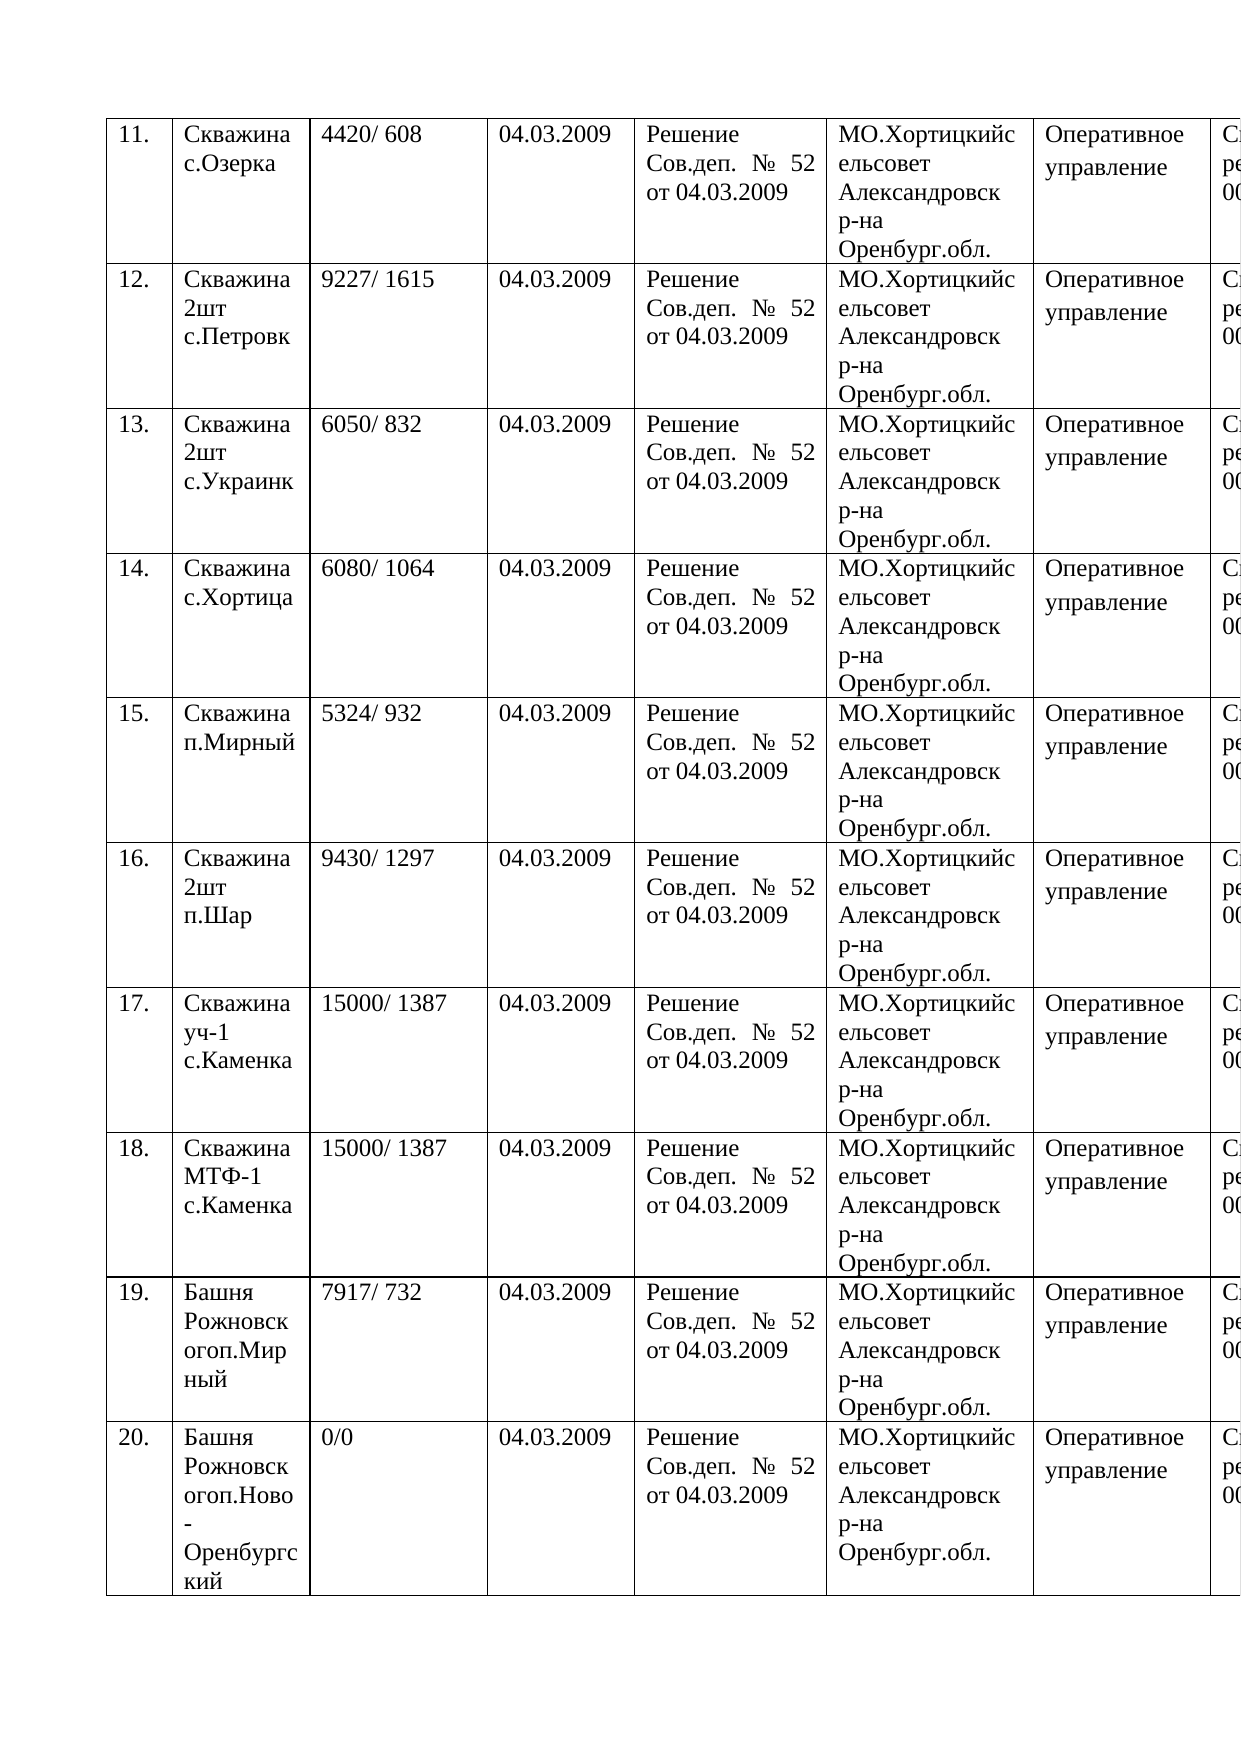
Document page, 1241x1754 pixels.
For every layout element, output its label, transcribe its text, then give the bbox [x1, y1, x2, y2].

table_cell Свид-во о рег.юл.л.Серия 56 № 002195160 [1211, 698, 1240, 842]
table_cell 9430/ 1297 [311, 843, 487, 987]
table_cell Решение Сов.деп. № 52 от 04.03.2009 [635, 1133, 826, 1276]
table_cell 4420/ 608 [311, 119, 487, 263]
table_cell МО.Хортицкийсельсовет Александровск р-на Оренбург.обл. [827, 698, 1033, 842]
table_cell [107, 1422, 172, 1595]
table_cell Скважина п.Мирный [173, 698, 309, 842]
table_cell Свид-во о рег.юл.л.Серия 56 № 002195160 [1211, 409, 1240, 552]
table_cell 15000/ 1387 [311, 1133, 487, 1276]
table_cell Скважина с.Хортица [173, 554, 309, 697]
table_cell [1211, 119, 1240, 263]
table_cell Решение Сов.деп. № 52 от 04.03.2009 [635, 554, 826, 697]
table_cell Оперативное управление [1034, 1278, 1210, 1421]
table_cell Решение Сов.деп. № 52 от 04.03.2009 [635, 698, 826, 842]
table_cell 04.03.2009 [488, 1278, 634, 1421]
table_cell МО.Хортицкийсельсовет Александровск р-на Оренбург.обл. [827, 988, 1033, 1132]
table_cell 04.03.2009 [488, 1422, 634, 1595]
table_cell Скважина 2шт с.Украинк [173, 409, 309, 552]
table_cell МО.Хортицкийсельсовет Александровск р-на Оренбург.обл. [827, 1133, 1033, 1276]
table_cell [1034, 1422, 1210, 1595]
table_cell 04.03.2009 [488, 698, 634, 842]
table_cell Скважина с.Озерка [173, 119, 309, 263]
table_cell Башня Рожновскогоп.Ново- Оренбургский [173, 1422, 309, 1595]
table_cell МО.Хортицкийсельсовет Александровск р-на Оренбург.обл. [827, 264, 1033, 408]
table_cell МО.Хортицкийсельсовет Александровск р-на Оренбург.обл. [827, 843, 1033, 987]
table_cell [107, 698, 172, 842]
table_cell 04.03.2009 [488, 1133, 634, 1276]
table_cell Скважина 2шт с.Петровк [173, 264, 309, 408]
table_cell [827, 1422, 1033, 1595]
table_cell [107, 1278, 172, 1421]
table_cell 04.03.2009 [488, 843, 634, 987]
table_cell [107, 264, 172, 408]
table_cell Решение Сов.деп. № 52 от 04.03.2009 [635, 843, 826, 987]
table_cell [1211, 1422, 1240, 1595]
table_cell 04.03.2009 [488, 988, 634, 1132]
table_cell 7917/ 732 [311, 1278, 487, 1421]
table_cell МО.Хортицкийсельсовет Александровск р-на Оренбург.обл. [827, 1278, 1033, 1421]
table_cell Свид-во о рег.юл.л.Серия 56 № 002195160 [1211, 264, 1240, 408]
table_cell Башня Рожновскогоп.Мирный [173, 1278, 309, 1421]
table_cell 6050/ 832 [311, 409, 487, 552]
table_cell 04.03.2009 [488, 409, 634, 552]
table_cell 0/0 [311, 1422, 487, 1595]
table_cell 04.03.2009 [488, 554, 634, 697]
table_cell Оперативное управление [1034, 409, 1210, 552]
table_cell Оперативное управление [1034, 1133, 1210, 1276]
table_cell [107, 554, 172, 697]
table_cell Оперативное управление [1034, 988, 1210, 1132]
table_cell Решение Сов.деп. № 52 от 04.03.2009 [635, 988, 826, 1132]
table_cell 04.03.2009 [488, 119, 634, 263]
table_cell [107, 409, 172, 552]
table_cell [635, 1422, 826, 1595]
table_cell МО.Хортицкийсельсовет Александровск р-на Оренбург.обл. [827, 409, 1033, 552]
table_cell МО.Хортицкийсельсовет Александровск р-на Оренбург.обл. [827, 554, 1033, 697]
table_cell Скважина МТФ-1 с.Каменка [173, 1133, 309, 1276]
table_cell 9227/ 1615 [311, 264, 487, 408]
table_cell Свид-во о рег.юл.л.Серия 56 № 002195160 [1211, 843, 1240, 987]
table_cell Решение Сов.деп. № 52 от 04.03.2009 [635, 409, 826, 552]
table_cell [827, 119, 1033, 263]
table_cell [1034, 119, 1210, 263]
table_cell Оперативное управление [1034, 843, 1210, 987]
table_cell [107, 119, 172, 263]
table_cell [107, 988, 172, 1132]
table_cell Решение Сов.деп. № 52 от 04.03.2009 [635, 1278, 826, 1421]
table_cell [107, 843, 172, 987]
table_cell Свид-во о рег.юл.л.Серия 56 № 002195160 [1211, 554, 1240, 697]
table_cell Оперативное управление [1034, 698, 1210, 842]
table_cell Оперативное управление [1034, 554, 1210, 697]
table_cell 5324/ 932 [311, 698, 487, 842]
table_cell Решение Сов.деп. № 52 от 04.03.2009 [635, 264, 826, 408]
table_cell 04.03.2009 [488, 264, 634, 408]
table_cell 6080/ 1064 [311, 554, 487, 697]
table_cell Свид-во о рег.юл.л.Серия 56 № 002195160 [1211, 988, 1240, 1132]
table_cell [635, 119, 826, 263]
table_cell Оперативное управление [1034, 264, 1210, 408]
table_cell Скважина уч-1 с.Каменка [173, 988, 309, 1132]
table_cell Свид-во о рег.юл.л.Серия 56 № 002195160 [1211, 1278, 1240, 1421]
table_cell Скважина 2шт п.Шар [173, 843, 309, 987]
table_cell 15000/ 1387 [311, 988, 487, 1132]
table_cell Свид-во о рег.юл.л.Серия 56 № 002195160 [1211, 1133, 1240, 1276]
table_cell [107, 1133, 172, 1276]
